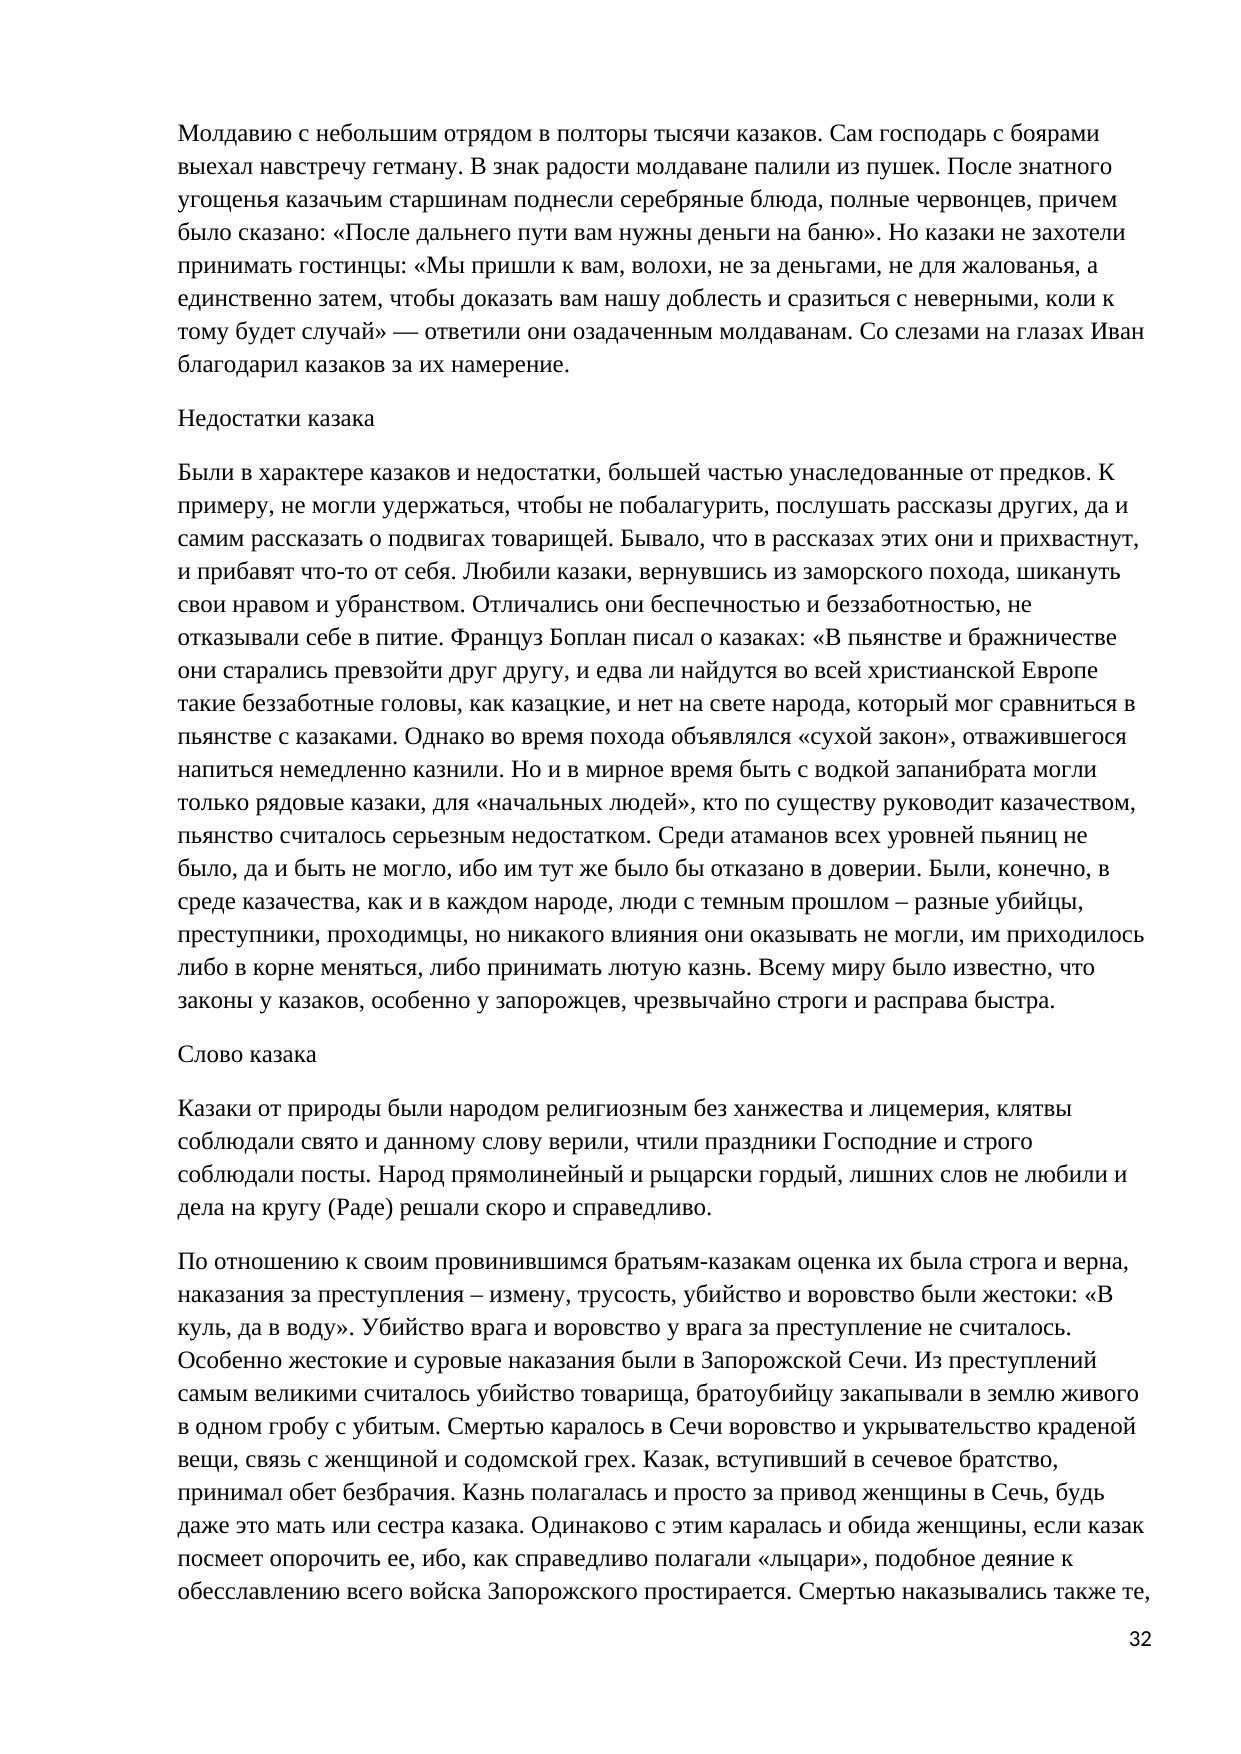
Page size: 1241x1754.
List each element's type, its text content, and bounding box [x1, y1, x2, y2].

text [177, 118, 1152, 378]
text Недостатки казака [177, 403, 1152, 432]
text Слово казака [177, 1039, 1152, 1068]
text Казаки от природы были народом религиозным без ханжества и лицемерия, клятвы соблюдали свято и данному слову верили, чтили праздники Господние и строго соблюдали посты. Народ прямолинейный и рыцарски гордый, лишних слов не любили и дела на кругу (Раде) решали скоро и справедливо. [177, 1093, 1152, 1221]
text Были в характере казаков и недостатки, большей частью унаследованные от предков. К примеру, не могли удержаться, чтобы не побалагурить, послушать рассказы других, да и самим рассказать о подвигах товарищей. Бывало, что в рассказах этих они и прихвастнут, и прибавят что-то от себя. Любили казаки, вернувшись из заморского похода, шикануть свои нравом и убранством. Отличались они беспечностью и беззаботностью, не отказывали себе в питие. Француз Боплан писал о казаках: «В пьянстве и бражничестве они старались превзойти друг другу, и едва ли найдутся во всей христианской Европе такие беззаботные головы, как казацкие, и нет на свете народа, который мог сравниться в пьянстве с казаками. Однако во время похода объявлялся «сухой закон», отважившегося напиться немедленно казнили. Но и в мирное время быть с водкой запанибрата могли только рядовые казаки, для «начальных людей», кто по существу руководит казачеством, пьянство считалось серьезным недостатком. Среди атаманов всех уровней пьяниц не было, да и быть не могло, ибо им тут же было бы отказано в доверии. Были, конечно, в среде казачества, как и в каждом народе, люди с темным прошлом – разные убийцы, преступники, проходимцы, но никакого влияния они оказывать не могли, им приходилось либо в корне меняться, либо принимать лютую казнь. Всему миру было известно, что законы у казаков, особенно у запорожцев, чрезвычайно строги и расправа быстра. [177, 457, 1152, 1014]
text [177, 1246, 1152, 1605]
